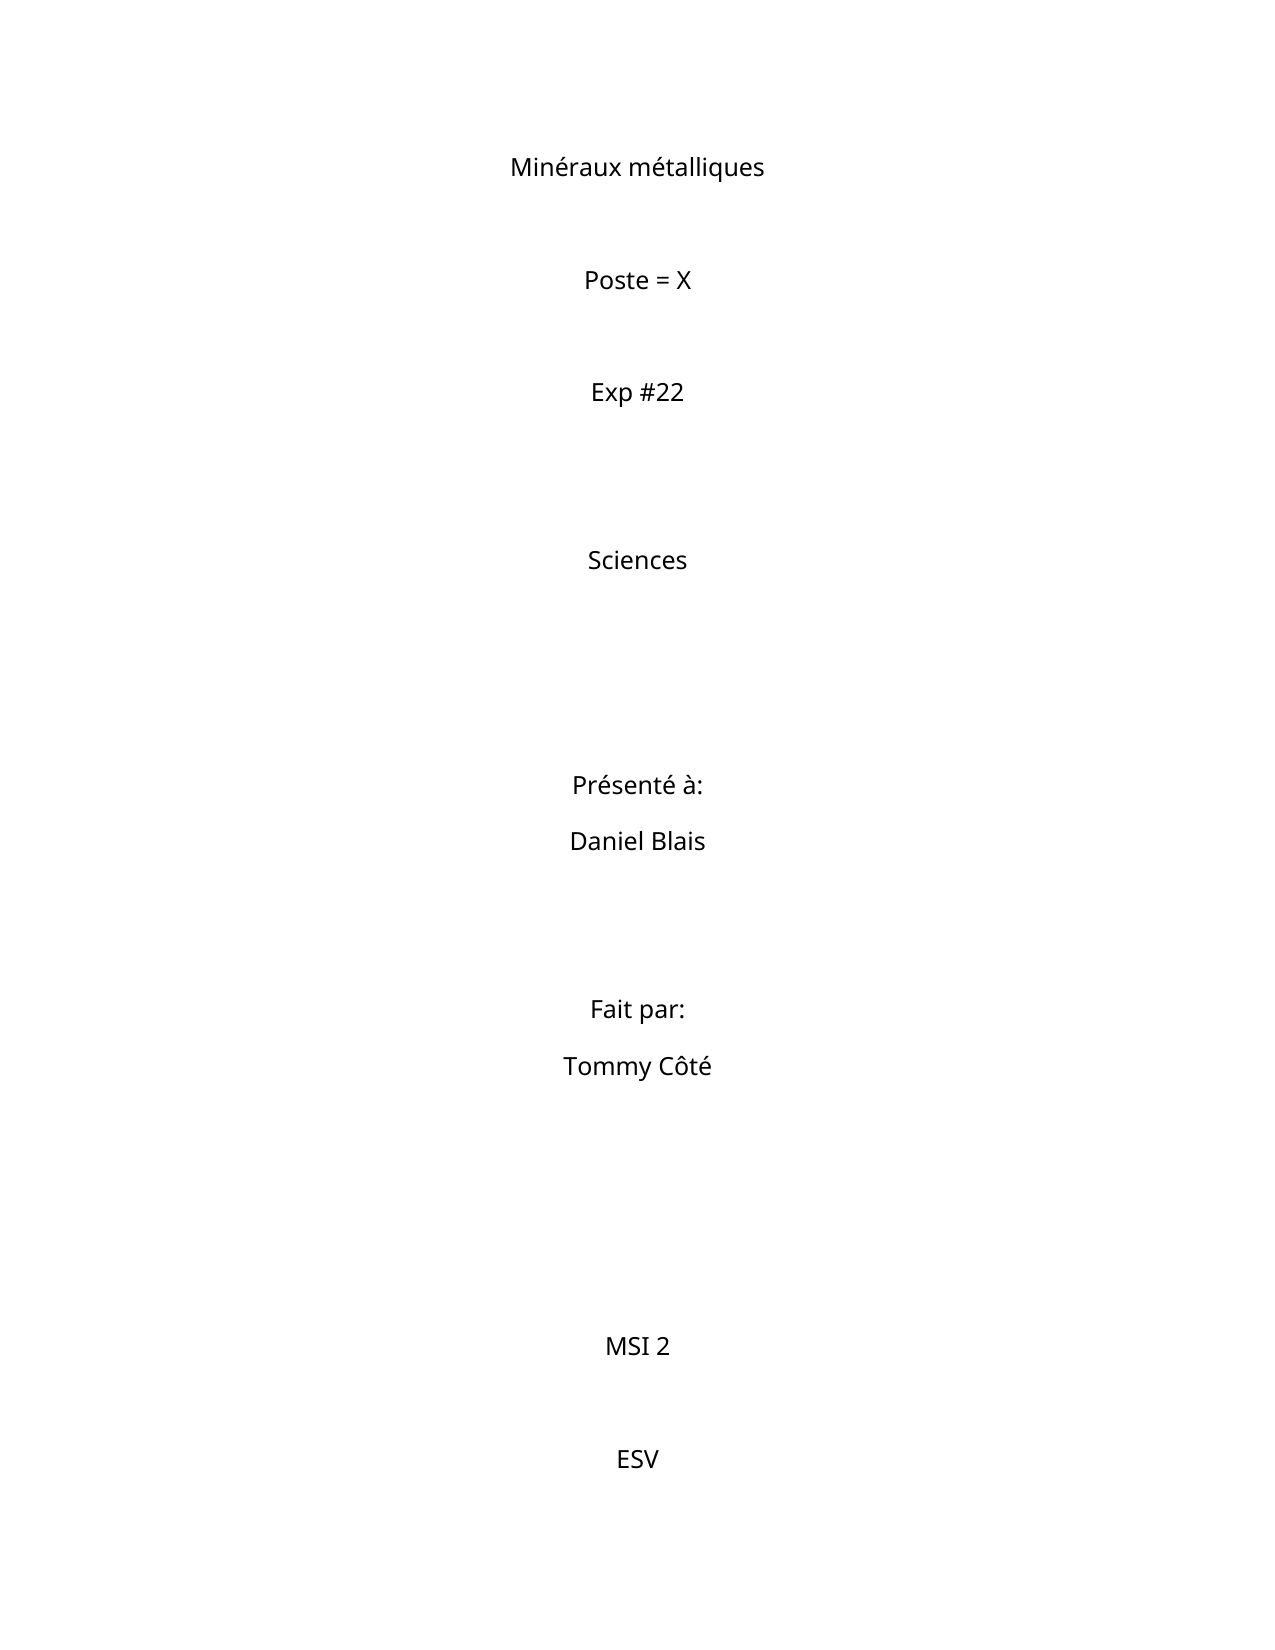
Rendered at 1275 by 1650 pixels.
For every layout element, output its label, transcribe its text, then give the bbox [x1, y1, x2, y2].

text Tommy Côté [150, 1048, 1125, 1082]
text Présenté à: [150, 768, 1125, 802]
text Exp #22 [150, 374, 1125, 409]
text MSI 2 [150, 1329, 1125, 1363]
text Fait par: [150, 992, 1125, 1026]
text Poste = X [150, 262, 1125, 296]
text Sciences [150, 543, 1125, 577]
text ESV [150, 1441, 1125, 1475]
text Daniel Blais [150, 824, 1125, 858]
text Minéraux métalliques [150, 150, 1125, 184]
